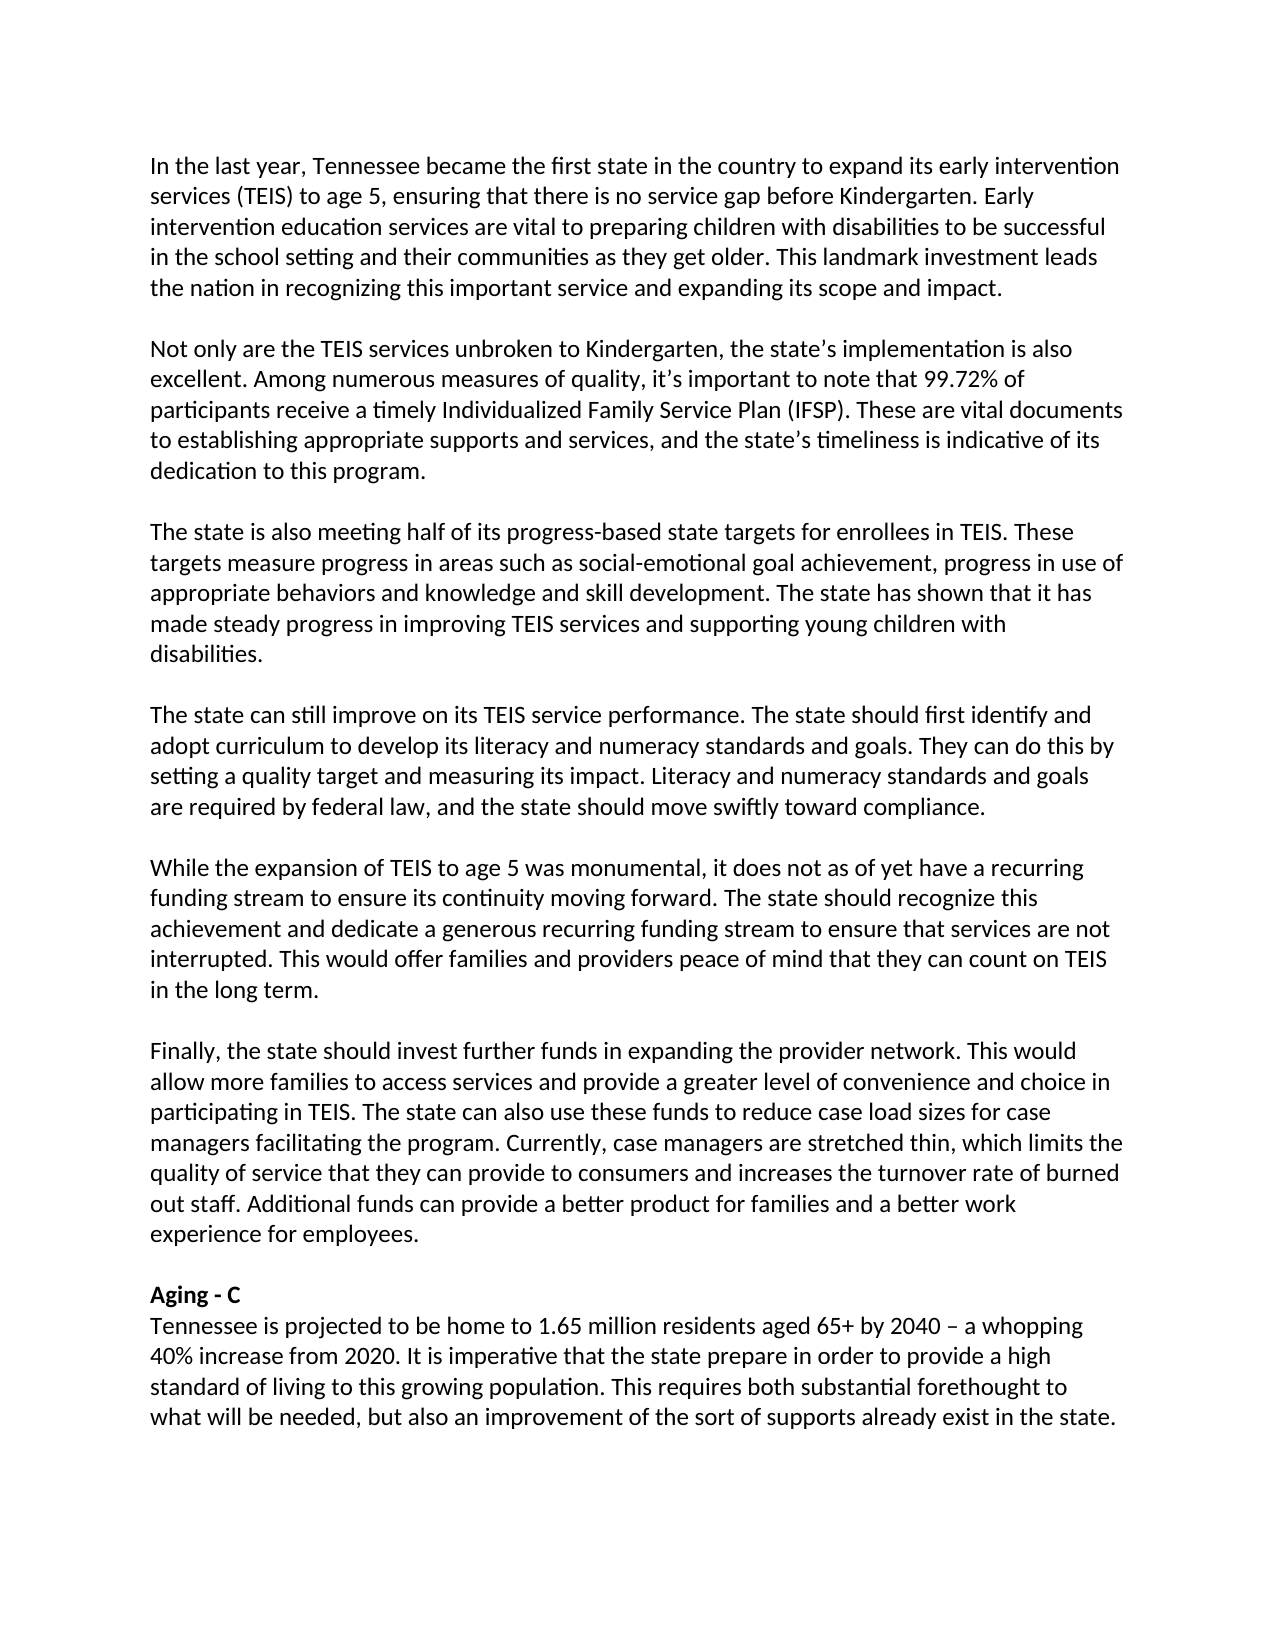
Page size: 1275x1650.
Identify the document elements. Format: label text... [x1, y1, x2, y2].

text Finally, the state should invest further funds in expanding the provider network. This would allow more families to access services and provide a greater level of convenience and choice in participating in TEIS. The state can also use these funds to reduce case load sizes for case managers facilitating the program. Currently, case managers are stretched thin, which limits the quality of service that they can provide to consumers and increases the turnover rate of burned out staff. Additional funds can provide a better product for families and a better work experience for employees. [150, 1035, 1125, 1249]
text While the expansion of TEIS to age 5 was monumental, it does not as of yet have a recurring funding stream to ensure its continuity moving forward. The state should recognize this achievement and dedicate a generous recurring funding stream to ensure that services are not interrupted. This would offer families and providers peace of mind that they can count on TEIS in the long term. [150, 852, 1125, 1004]
text Not only are the TEIS services unbroken to Kindergarten, the state’s implementation is also excellent. Among numerous measures of quality, it’s important to note that 99.72% of participants receive a timely Individualized Family Service Plan (IFSP). These are vital documents to establishing appropriate supports and services, and the state’s timeliness is indicative of its dedication to this program. [150, 333, 1125, 486]
text The state is also meeting half of its progress-based state targets for enrollees in TEIS. These targets measure progress in areas such as social-emotional goal achievement, progress in use of appropriate behaviors and knowledge and skill development. The state has shown that it has made steady progress in improving TEIS services and supporting young children with disabilities. [150, 516, 1125, 669]
text In the last year, Tennessee became the first state in the country to expand its early intervention services (TEIS) to age 5, ensuring that there is no service gap before Kindergarten. Early intervention education services are vital to preparing children with disabilities to be successful in the school setting and their communities as they get older. This landmark investment leads the nation in recognizing this important service and expanding its scope and impact. [150, 150, 1125, 303]
text Tennessee is projected to be home to 1.65 million residents aged 65+ by 2040 – a whopping 40% increase from 2020. It is imperative that the state prepare in order to provide a high standard of living to this growing population. This requires both substantial forethought to what will be needed, but also an improvement of the sort of supports already exist in the state. [150, 1310, 1125, 1432]
text Aging - C [150, 1279, 1125, 1310]
text The state can still improve on its TEIS service performance. The state should first identify and adopt curriculum to develop its literacy and numeracy standards and goals. They can do this by setting a quality target and measuring its impact. Literacy and numeracy standards and goals are required by federal law, and the state should move swiftly toward compliance. [150, 699, 1125, 821]
